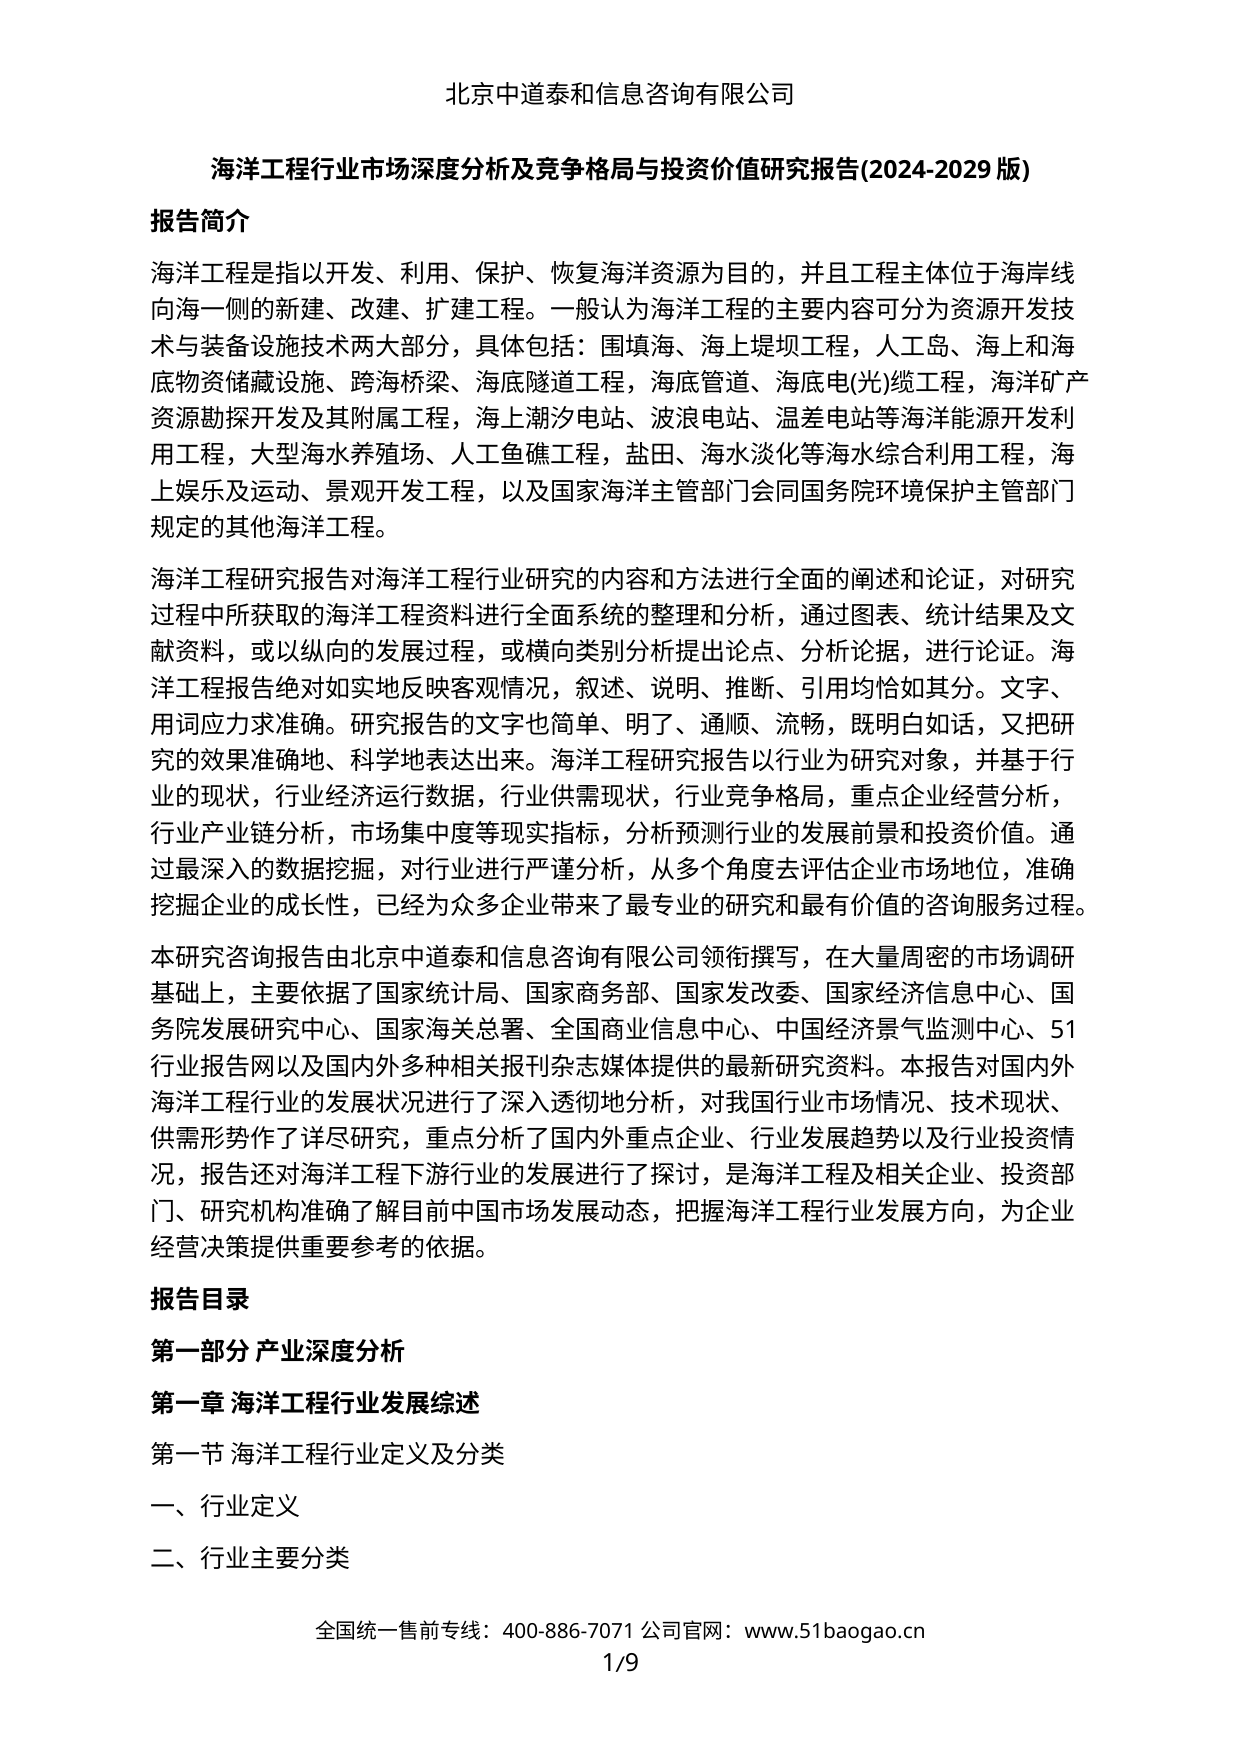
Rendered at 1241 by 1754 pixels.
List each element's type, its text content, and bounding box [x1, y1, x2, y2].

text 本研究咨询报告由北京中道泰和信息咨询有限公司领衔撰写，在大量周密的市场调研基础上，主要依据了国家统计局、国家商务部、国家发改委、国家经济信息中心、国务院发展研究中心、国家海关总署、全国商业信息中心、中国经济景气监测中心、51行业报告网以及国内外多种相关报刊杂志媒体提供的最新研究资料。本报告对国内外海洋工程行业的发展状况进行了深入透彻地分析，对我国行业市场情况、技术现状、供需形势作了详尽研究，重点分析了国内外重点企业、行业发展趋势以及行业投资情况，报告还对海洋工程下游行业的发展进行了探讨，是海洋工程及相关企业、投资部门、研究机构准确了解目前中国市场发展动态，把握海洋工程行业发展方向，为企业经营决策提供重要参考的依据。 [150, 937, 1090, 1264]
text 第一部分 产业深度分析 [150, 1331, 1090, 1367]
text 第一章 海洋工程行业发展综述 [150, 1383, 1090, 1419]
text 海洋工程是指以开发、利用、保护、恢复海洋资源为目的，并且工程主体位于海岸线向海一侧的新建、改建、扩建工程。一般认为海洋工程的主要内容可分为资源开发技术与装备设施技术两大部分，具体包括：围填海、海上堤坝工程，人工岛、海上和海底物资储藏设施、跨海桥梁、海底隧道工程，海底管道、海底电(光)缆工程，海洋矿产资源勘探开发及其附属工程，海上潮汐电站、波浪电站、温差电站等海洋能源开发利用工程，大型海水养殖场、人工鱼礁工程，盐田、海水淡化等海水综合利用工程，海上娱乐及运动、景观开发工程，以及国家海洋主管部门会同国务院环境保护主管部门规定的其他海洋工程。 [150, 254, 1090, 544]
text 二、行业主要分类 [150, 1539, 1090, 1575]
text 报告目录 [150, 1279, 1090, 1316]
text 一、行业定义 [150, 1487, 1090, 1523]
text 报告简介 [150, 202, 1090, 238]
text 第一节 海洋工程行业定义及分类 [150, 1435, 1090, 1471]
text 海洋工程研究报告对海洋工程行业研究的内容和方法进行全面的阐述和论证，对研究过程中所获取的海洋工程资料进行全面系统的整理和分析，通过图表、统计结果及文献资料，或以纵向的发展过程，或横向类别分析提出论点、分析论据，进行论证。海洋工程报告绝对如实地反映客观情况，叙述、说明、推断、引用均恰如其分。文字、用词应力求准确。研究报告的文字也简单、明了、通顺、流畅，既明白如话，又把研究的效果准确地、科学地表达出来。海洋工程研究报告以行业为研究对象，并基于行业的现状，行业经济运行数据，行业供需现状，行业竞争格局，重点企业经营分析，行业产业链分析，市场集中度等现实指标，分析预测行业的发展前景和投资价值。通过最深入的数据挖掘，对行业进行严谨分析，从多个角度去评估企业市场地位，准确挖掘企业的成长性，已经为众多企业带来了最专业的研究和最有价值的咨询服务过程。 [150, 559, 1090, 922]
text 海洋工程行业市场深度分析及竞争格局与投资价值研究报告(2024-2029版) [150, 150, 1090, 186]
